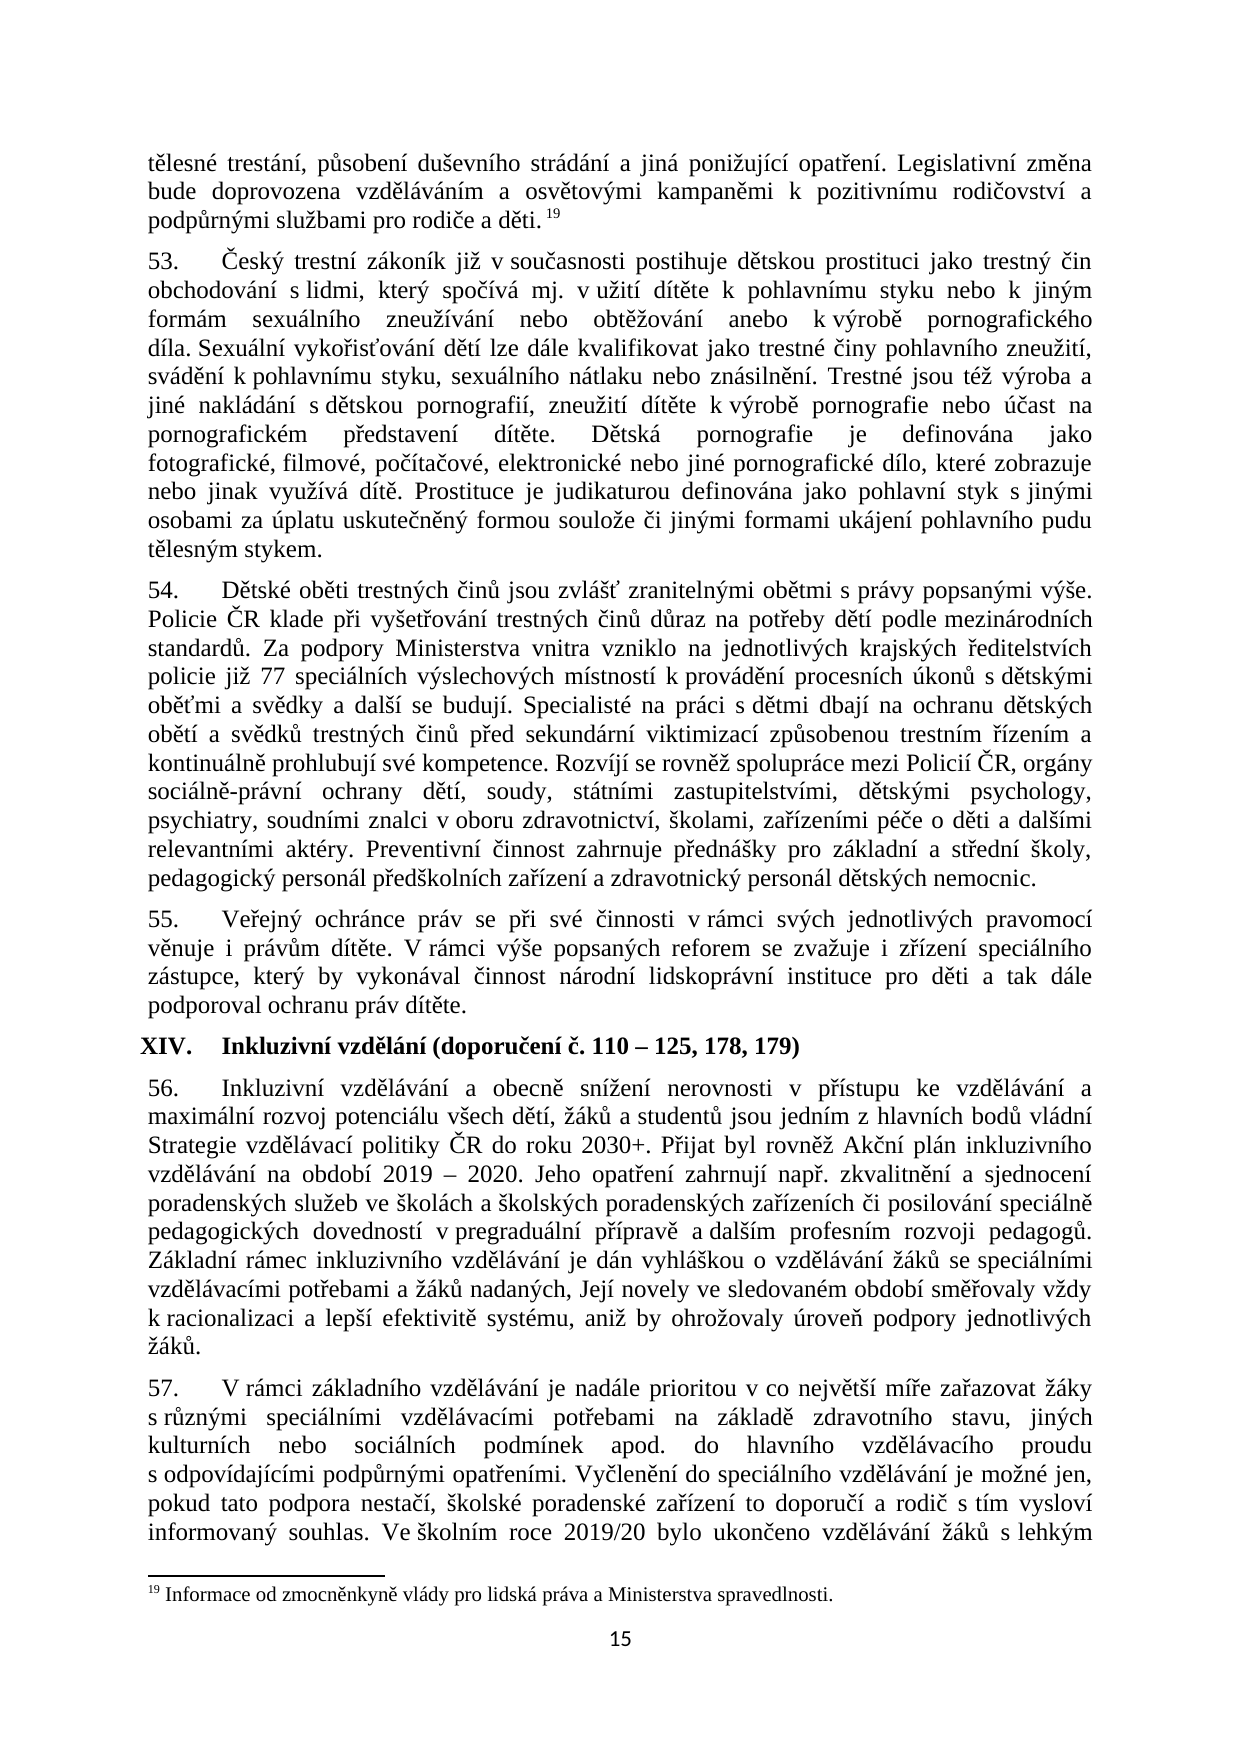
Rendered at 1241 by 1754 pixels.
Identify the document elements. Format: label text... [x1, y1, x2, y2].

list Český trestní zákoník již v současnosti postihuje dětskou prostituci jako trestný čin obchodování s lidmi, který spočívá mj. v užití dítěte k pohlavnímu styku nebo k jiným formám sexuálního zneužívání nebo obtěžování anebo k výrobě pornografického díla. Sexuální vykořisťování dětí lze dále kvalifikovat jako trestné činy pohlavního zneužití, svádění k pohlavnímu styku, sexuálního nátlaku nebo znásilnění. Trestné jsou též výroba a jiné nakládání s dětskou pornografií, zneužití dítěte k výrobě pornografie nebo účast na pornografickém představení dítěte. Dětská pornografie je definována jako fotografické, filmové, počítačové, elektronické nebo jiné pornografické dílo, které zobrazuje nebo jinak využívá dítě. Prostituce je judikaturou definována jako pohlavní styk s jinými osobami za úplatu uskutečněný formou soulože či jinými formami ukájení pohlavního pudu tělesným stykem. [148, 246, 1093, 563]
list Dětské oběti trestných činů jsou zvlášť zranitelnými obětmi s právy popsanými výše. Policie ČR klade při vyšetřování trestných činů důraz na potřeby dětí podle mezinárodních standardů. Za podpory Ministerstva vnitra vzniklo na jednotlivých krajských ředitelstvích policie již 77 speciálních výslechových místností k provádění procesních úkonů s dětskými oběťmi a svědky a další se budují. Specialisté na práci s dětmi dbají na ochranu dětských obětí a svědků trestných činů před sekundární viktimizací způsobenou trestním řízením a kontinuálně prohlubují své kompetence. Rozvíjí se rovněž spolupráce mezi Policií ČR, orgány sociálně-právní ochrany dětí, soudy, státními zastupitelstvími, dětskými psychology, psychiatry, soudními znalci v oboru zdravotnictví, školami, zařízeními péče o děti a dalšími relevantními aktéry. Preventivní činnost zahrnuje přednášky pro základní a střední školy, pedagogický personál předškolních zařízení a zdravotnický personál dětských nemocnic. [148, 575, 1093, 891]
list Inkluzivní vzdělání (doporučení č. 110 – 125, 178, 179) [148, 1031, 1093, 1060]
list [148, 1373, 1093, 1545]
list Veřejný ochránce práv se při své činnosti v rámci svých jednotlivých pravomocí věnuje i právům dítěte. V rámci výše popsaných reforem se zvažuje i zřízení speciálního zástupce, který by vykonával činnost národní lidskoprávní instituce pro děti a tak dále podporoval ochranu práv dítěte. [148, 904, 1093, 1019]
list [148, 148, 1093, 234]
list Inkluzivní vzdělávání a obecně snížení nerovnosti v přístupu ke vzdělávání a maximální rozvoj potenciálu všech dětí, žáků a studentů jsou jedním z hlavních bodů vládní Strategie vzdělávací politiky ČR do roku 2030+. Přijat byl rovněž Akční plán inkluzivního vzdělávání na období 2019 – 2020. Jeho opatření zahrnují např. zkvalitnění a sjednocení poradenských služeb ve školách a školských poradenských zařízeních či posilování speciálně pedagogických dovedností v pregraduální přípravě a dalším profesním rozvoji pedagogů. Základní rámec inkluzivního vzdělávání je dán vyhláškou o vzdělávání žáků se speciálními vzdělávacími potřebami a žáků nadaných, Její novely ve sledovaném období směřovaly vždy k racionalizaci a lepší efektivitě systému, aniž by ohrožovaly úroveň podpory jednotlivých žáků. [148, 1073, 1093, 1360]
